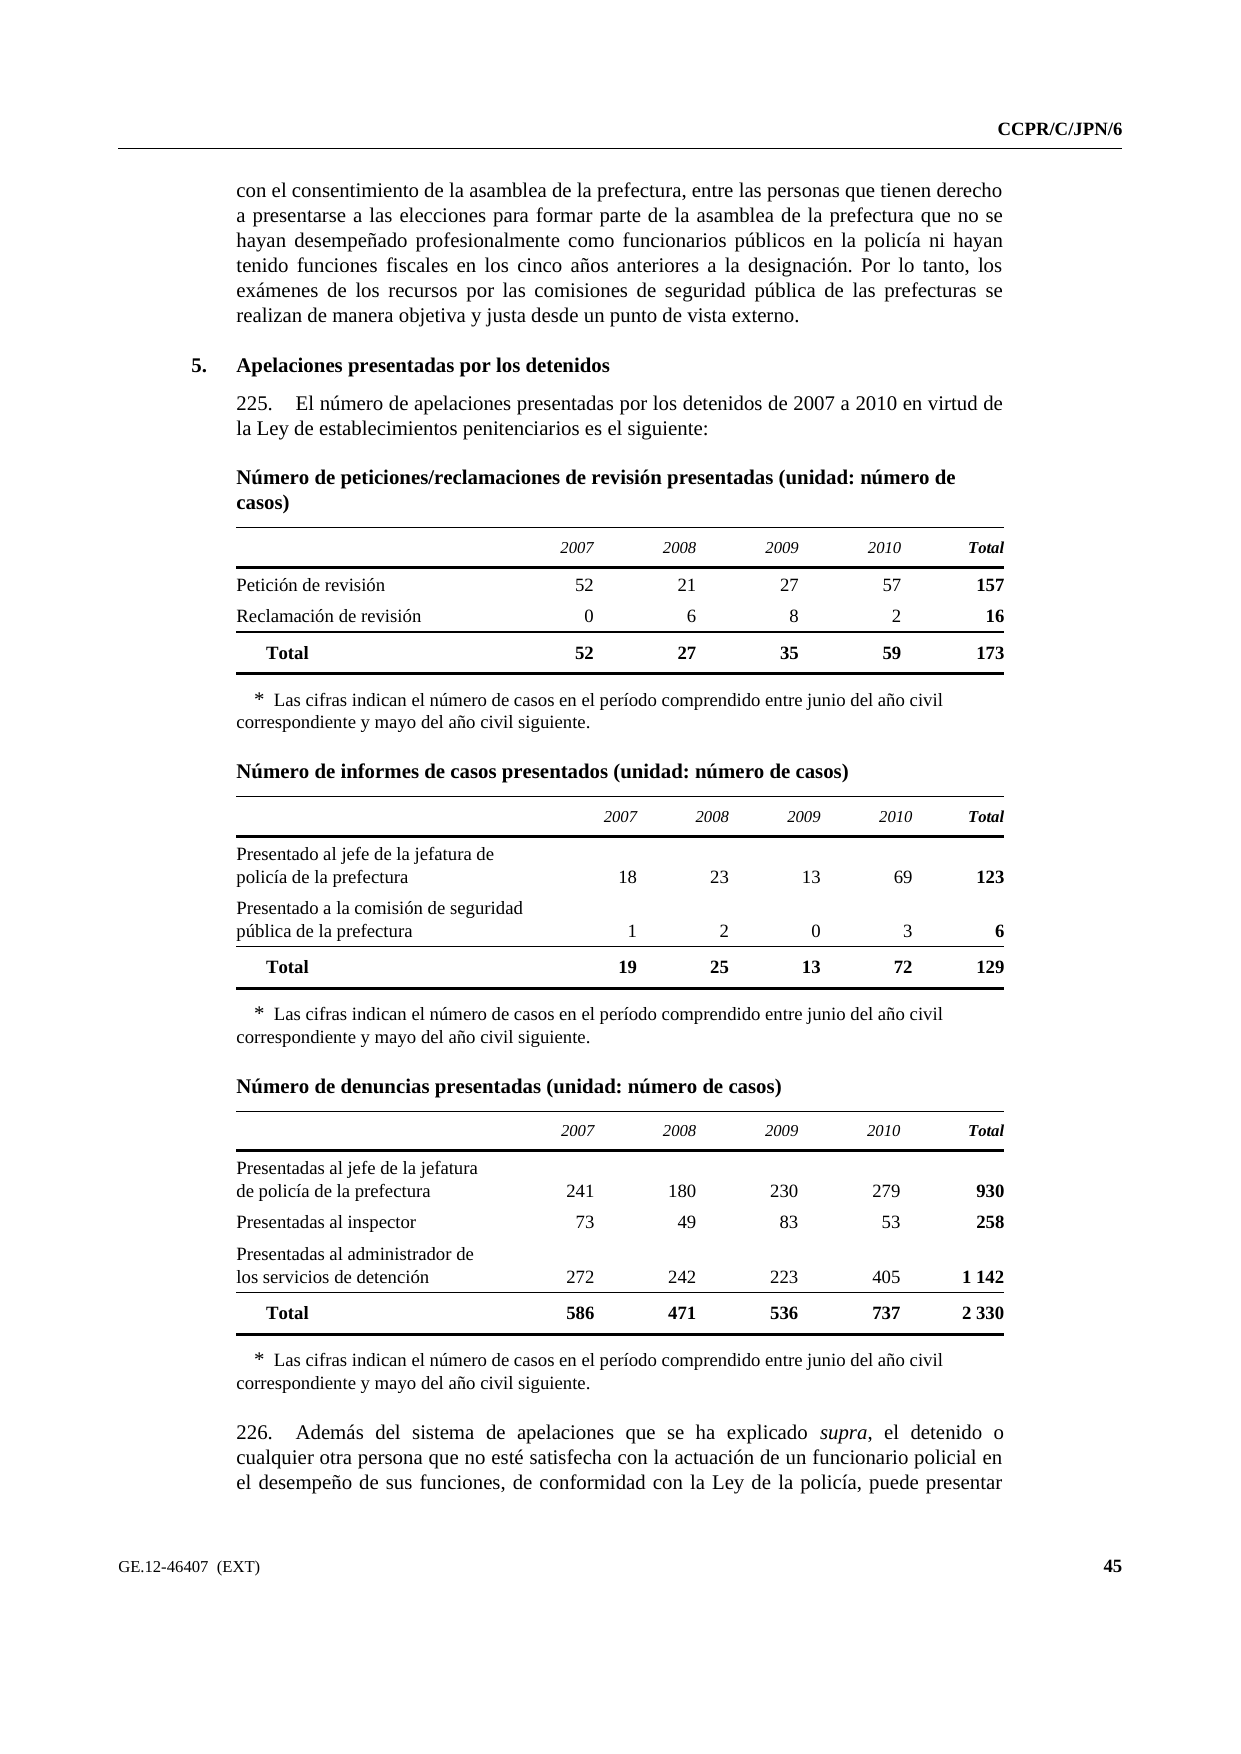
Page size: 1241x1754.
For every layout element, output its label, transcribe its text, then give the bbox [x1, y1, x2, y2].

table_cell 279 [798, 1152, 900, 1206]
table_header Total [901, 528, 1004, 566]
table_cell 23 [637, 838, 729, 892]
table_cell Reclamación de revisión [236, 600, 491, 631]
table_cell 53 [798, 1206, 900, 1238]
table_cell 27 [594, 633, 696, 672]
table_header Total [900, 1112, 1004, 1149]
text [236, 1419, 1004, 1494]
table_cell 129 [912, 947, 1004, 987]
table_cell 241 [492, 1152, 594, 1206]
table_header 2009 [729, 797, 820, 834]
text * Las cifras indican el número de casos en el período comprendido entre junio del año civil correspondiente y mayo del año civil siguiente. [236, 1002, 1004, 1048]
table_cell 35 [696, 633, 798, 672]
table_cell 0 [729, 892, 820, 946]
table_header [236, 797, 545, 834]
table_cell 18 [545, 838, 637, 892]
table_cell 1 142 [900, 1238, 1004, 1292]
text Número de denuncias presentadas (unidad: número de casos) [118, 1073, 1004, 1098]
table_cell Total [236, 947, 545, 987]
table_cell 586 [492, 1293, 594, 1332]
table_header 2010 [820, 797, 912, 834]
table_cell 25 [637, 947, 729, 987]
table_header 2007 [492, 1112, 594, 1149]
table_cell Presentadas al inspector [236, 1206, 492, 1238]
text 225. El número de apelaciones presentadas por los detenidos de 2007 a 2010 en virtud de la Ley de establecimientos penitenciarios es el siguiente: [236, 390, 1004, 440]
table_cell 173 [901, 633, 1004, 672]
table_cell 1 [545, 892, 637, 946]
table_cell 21 [594, 569, 696, 600]
table_cell 0 [491, 600, 593, 631]
table_cell Presentadas al administrador de los servicios de detención [236, 1238, 492, 1292]
table_cell 52 [491, 633, 593, 672]
table_cell 405 [798, 1238, 900, 1292]
table_cell 258 [900, 1206, 1004, 1238]
table_cell 223 [696, 1238, 798, 1292]
table_header 2007 [545, 797, 637, 834]
text 5. Apelaciones presentadas por los detenidos [118, 352, 1004, 377]
table_cell 930 [900, 1152, 1004, 1206]
table_header 2008 [637, 797, 729, 834]
text * Las cifras indican el número de casos en el período comprendido entre junio del año civil correspondiente y mayo del año civil siguiente. [236, 1348, 1004, 1394]
table_cell Presentadas al jefe de la jefatura de policía de la prefectura [236, 1152, 492, 1206]
table_cell 16 [901, 600, 1004, 631]
table_cell 69 [820, 838, 912, 892]
table_cell Presentado a la comisión de seguridad pública de la prefectura [236, 892, 545, 946]
table_header 2008 [594, 528, 696, 566]
table_cell Total [236, 1293, 492, 1332]
table_cell 471 [594, 1293, 696, 1332]
table_header [236, 528, 491, 566]
table_cell 73 [492, 1206, 594, 1238]
table_cell 13 [729, 838, 820, 892]
table_cell 52 [491, 569, 593, 600]
table_cell 536 [696, 1293, 798, 1332]
table_cell 19 [545, 947, 637, 987]
table_cell Total [236, 633, 491, 672]
table_header Total [912, 797, 1004, 834]
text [236, 177, 1004, 327]
table_header 2007 [491, 528, 593, 566]
table_cell 180 [594, 1152, 696, 1206]
table_cell 6 [912, 892, 1004, 946]
table_cell 2 [637, 892, 729, 946]
table_cell 123 [912, 838, 1004, 892]
table_header 2010 [799, 528, 901, 566]
text Número de informes de casos presentados (unidad: número de casos) [118, 758, 1004, 783]
table_cell 272 [492, 1238, 594, 1292]
table_cell Petición de revisión [236, 569, 491, 600]
table_cell 27 [696, 569, 798, 600]
table_cell 59 [799, 633, 901, 672]
table_cell 157 [901, 569, 1004, 600]
table_cell 230 [696, 1152, 798, 1206]
table_cell 2 330 [900, 1293, 1004, 1332]
table_header 2010 [798, 1112, 900, 1149]
table_header 2008 [594, 1112, 696, 1149]
table_cell 13 [729, 947, 820, 987]
table_header 2009 [696, 528, 798, 566]
table_cell 72 [820, 947, 912, 987]
table_cell 49 [594, 1206, 696, 1238]
table_cell 6 [594, 600, 696, 631]
table_header 2009 [696, 1112, 798, 1149]
table_cell Presentado al jefe de la jefatura de policía de la prefectura [236, 838, 545, 892]
table_cell 737 [798, 1293, 900, 1332]
text Número de peticiones/reclamaciones de revisión presentadas (unidad: número de casos) [118, 465, 1004, 515]
table_cell 242 [594, 1238, 696, 1292]
table_cell 83 [696, 1206, 798, 1238]
table_header [236, 1112, 492, 1149]
table_cell 57 [799, 569, 901, 600]
table_cell 3 [820, 892, 912, 946]
table_cell 8 [696, 600, 798, 631]
text * Las cifras indican el número de casos en el período comprendido entre junio del año civil correspondiente y mayo del año civil siguiente. [236, 688, 1004, 733]
table_cell 2 [799, 600, 901, 631]
